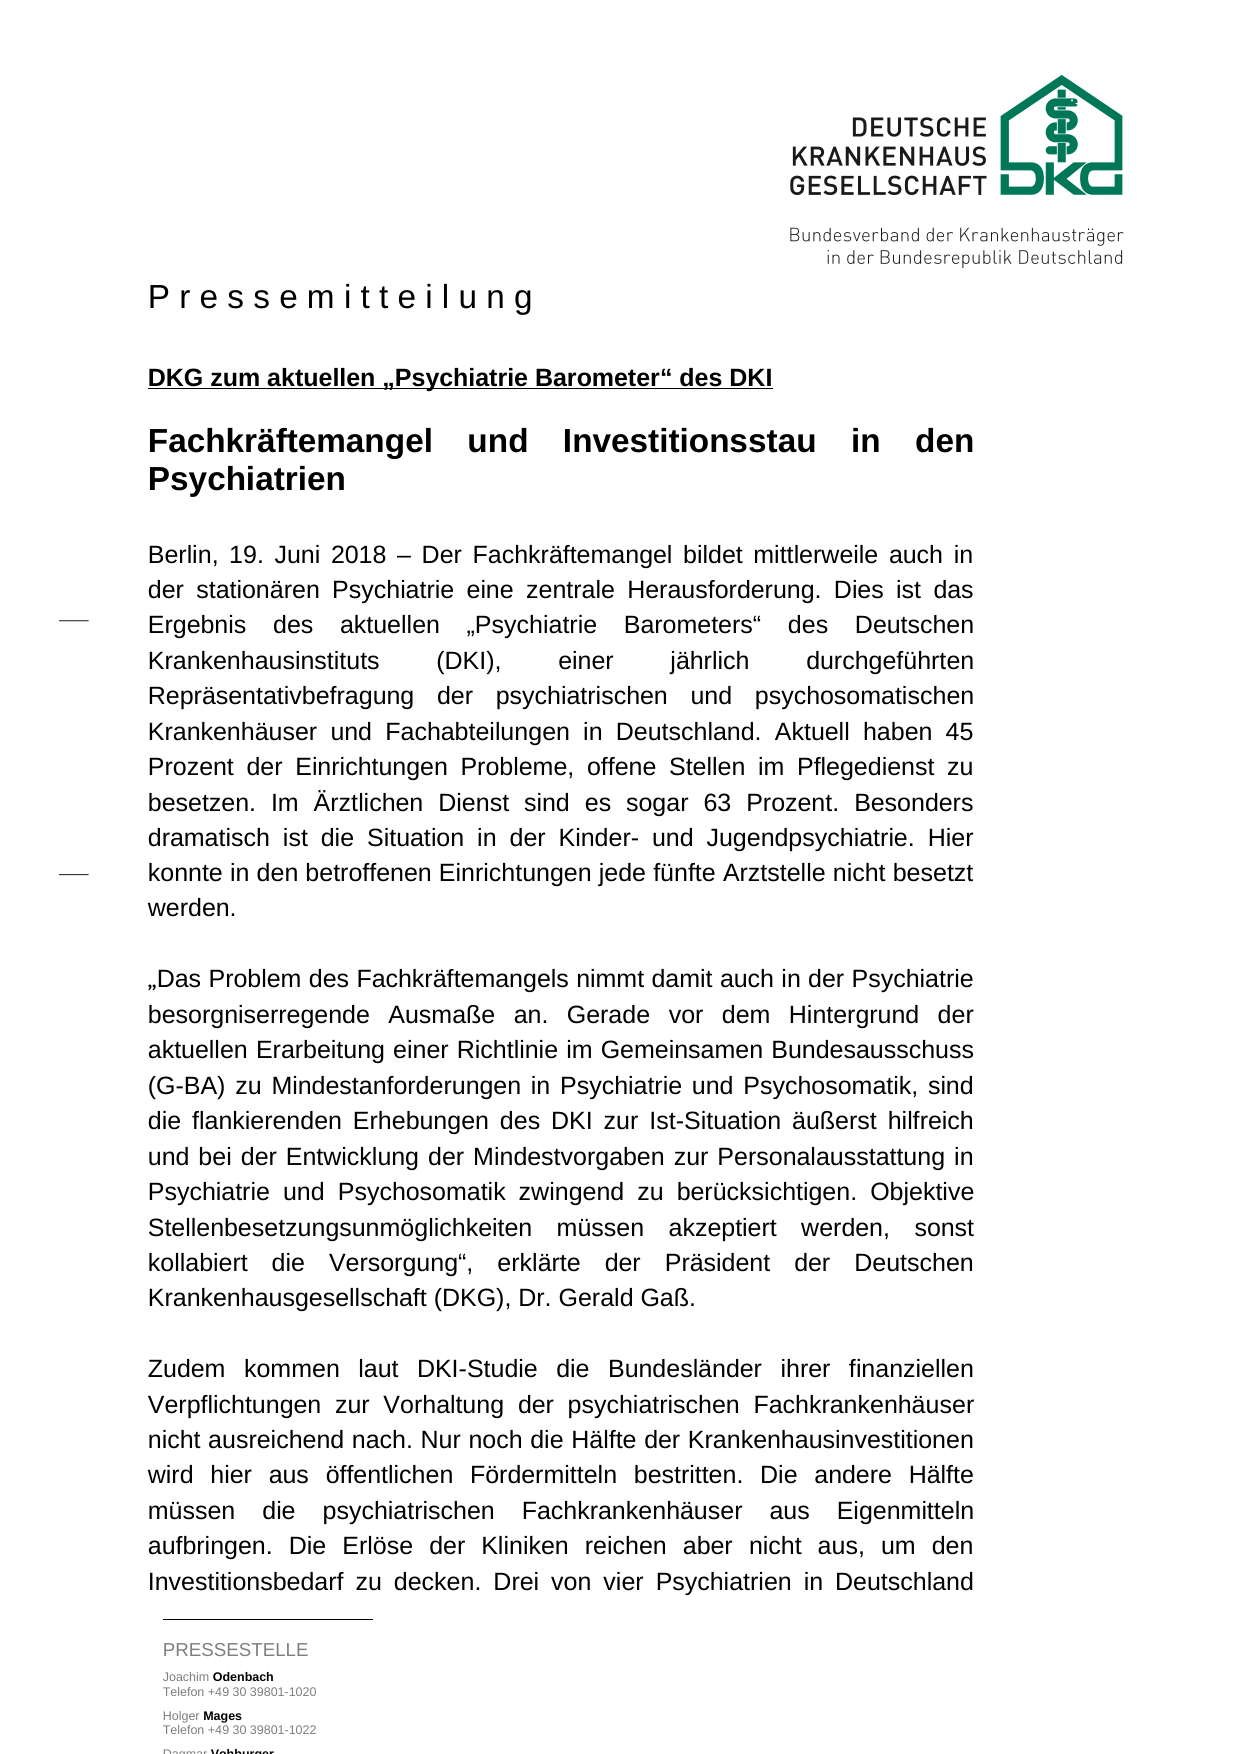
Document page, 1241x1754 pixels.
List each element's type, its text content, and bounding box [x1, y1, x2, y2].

text Berlin, 19. Juni 2018 – Der Fachkräftemangel bildet mittlerweile auch in der stationären Psychiatrie eine zentrale Herausforderung. Dies ist das Ergebnis des aktuellen „Psychiatrie Barometers“ des Deutschen Krankenhausinstituts (DKI), einer jährlich durchgeführten Repräsentativbefragung der psychiatrischen und psychosomatischen Krankenhäuser und Fachabteilungen in Deutschland. Aktuell haben 45 Prozent der Einrichtungen Probleme, offene Stellen im Pflegedienst zu besetzen. Im Ärztlichen Dienst sind es sogar 63 Prozent. Besonders dramatisch ist die Situation in der Kinder- und Jugendpsychiatrie. Hier konnte in den betroffenen Einrichtungen jede fünfte Arztstelle nicht besetzt werden. [148, 533, 975, 923]
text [148, 1348, 975, 1596]
text Fachkräftemangel und Investitionsstau in den Psychiatrien [148, 421, 975, 498]
text „Das Problem des Fachkräftemangels nimmt damit auch in der Psychiatrie besorgniserregende Ausmaße an. Gerade vor dem Hintergrund der aktuellen Erarbeitung einer Richtlinie im Gemeinsamen Bundesausschuss (G-BA) zu Mindestanforderungen in Psychiatrie und Psychosomatik, sind die flankierenden Erhebungen des DKI zur Ist-Situation äußerst hilfreich und bei der Entwicklung der Mindestvorgaben zur Personalausstattung in Psychiatrie und Psychosomatik zwingend zu berücksichtigen. Objektive Stellenbesetzungsunmöglichkeiten müssen akzeptiert werden, sonst kollabiert die Versorgung“, erklärte der Präsident der Deutschen Krankenhausgesellschaft (DKG), Dr. Gerald Gaß. [148, 958, 975, 1312]
picture [0, 0, 1240, 1754]
text DKG zum aktuellen „Psychiatrie Barometer“ des DKI [148, 363, 1240, 392]
text P r e s s e m i t t e i l u n g [148, 278, 1211, 316]
